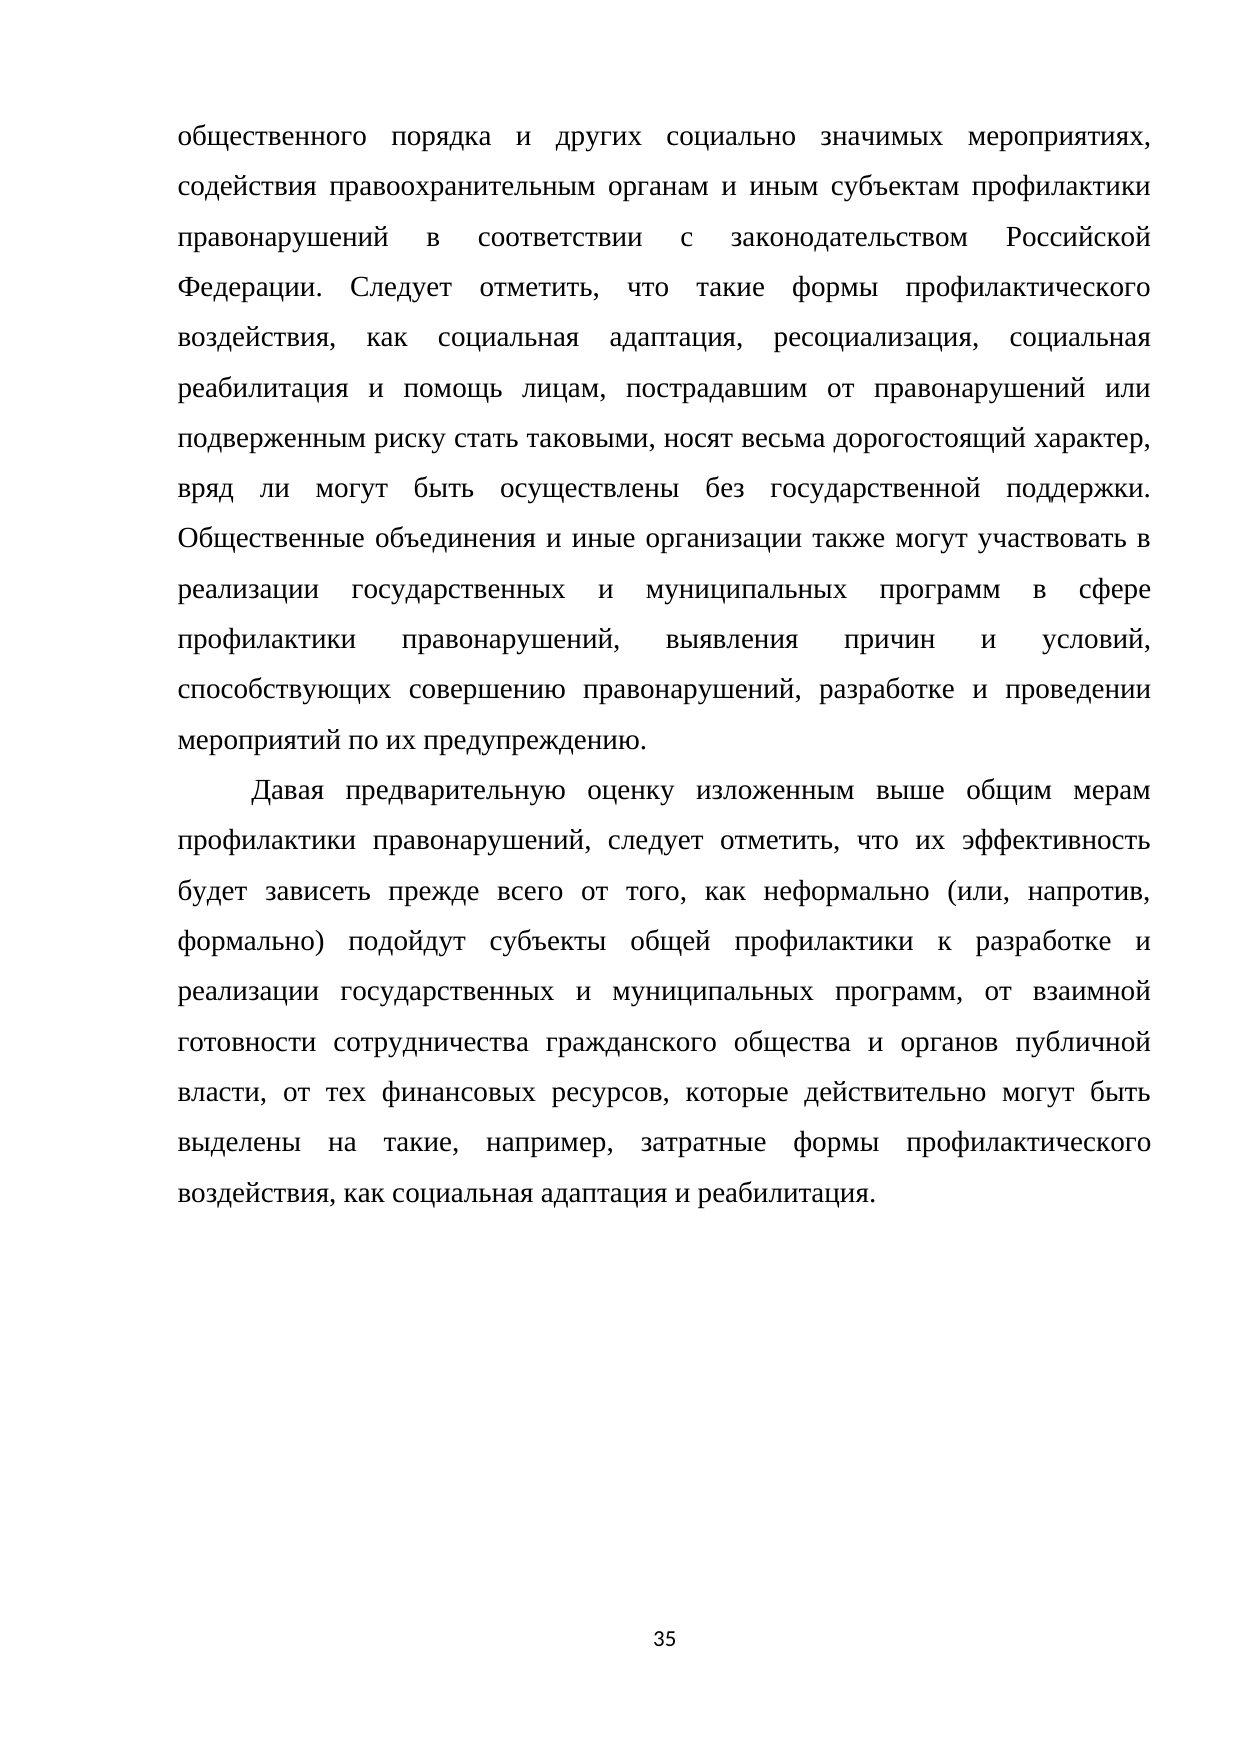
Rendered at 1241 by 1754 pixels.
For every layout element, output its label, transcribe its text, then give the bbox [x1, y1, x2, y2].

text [177, 118, 1152, 755]
text Давая предварительную оценку изложенным выше общим мерам профилактики правонарушений, следует отметить, что их эффективность будет зависеть прежде всего от того, как неформально (или, напротив, формально) подойдут субъекты общей профилактики к разработке и реализации государственных и муниципальных программ, от взаимной готовности сотрудничества гражданского общества и органов публичной власти, от тех финансовых ресурсов, которые действительно могут быть выделены на такие, например, затратные формы профилактического воздействия, как социальная адаптация и реабилитация. [177, 772, 1152, 1208]
